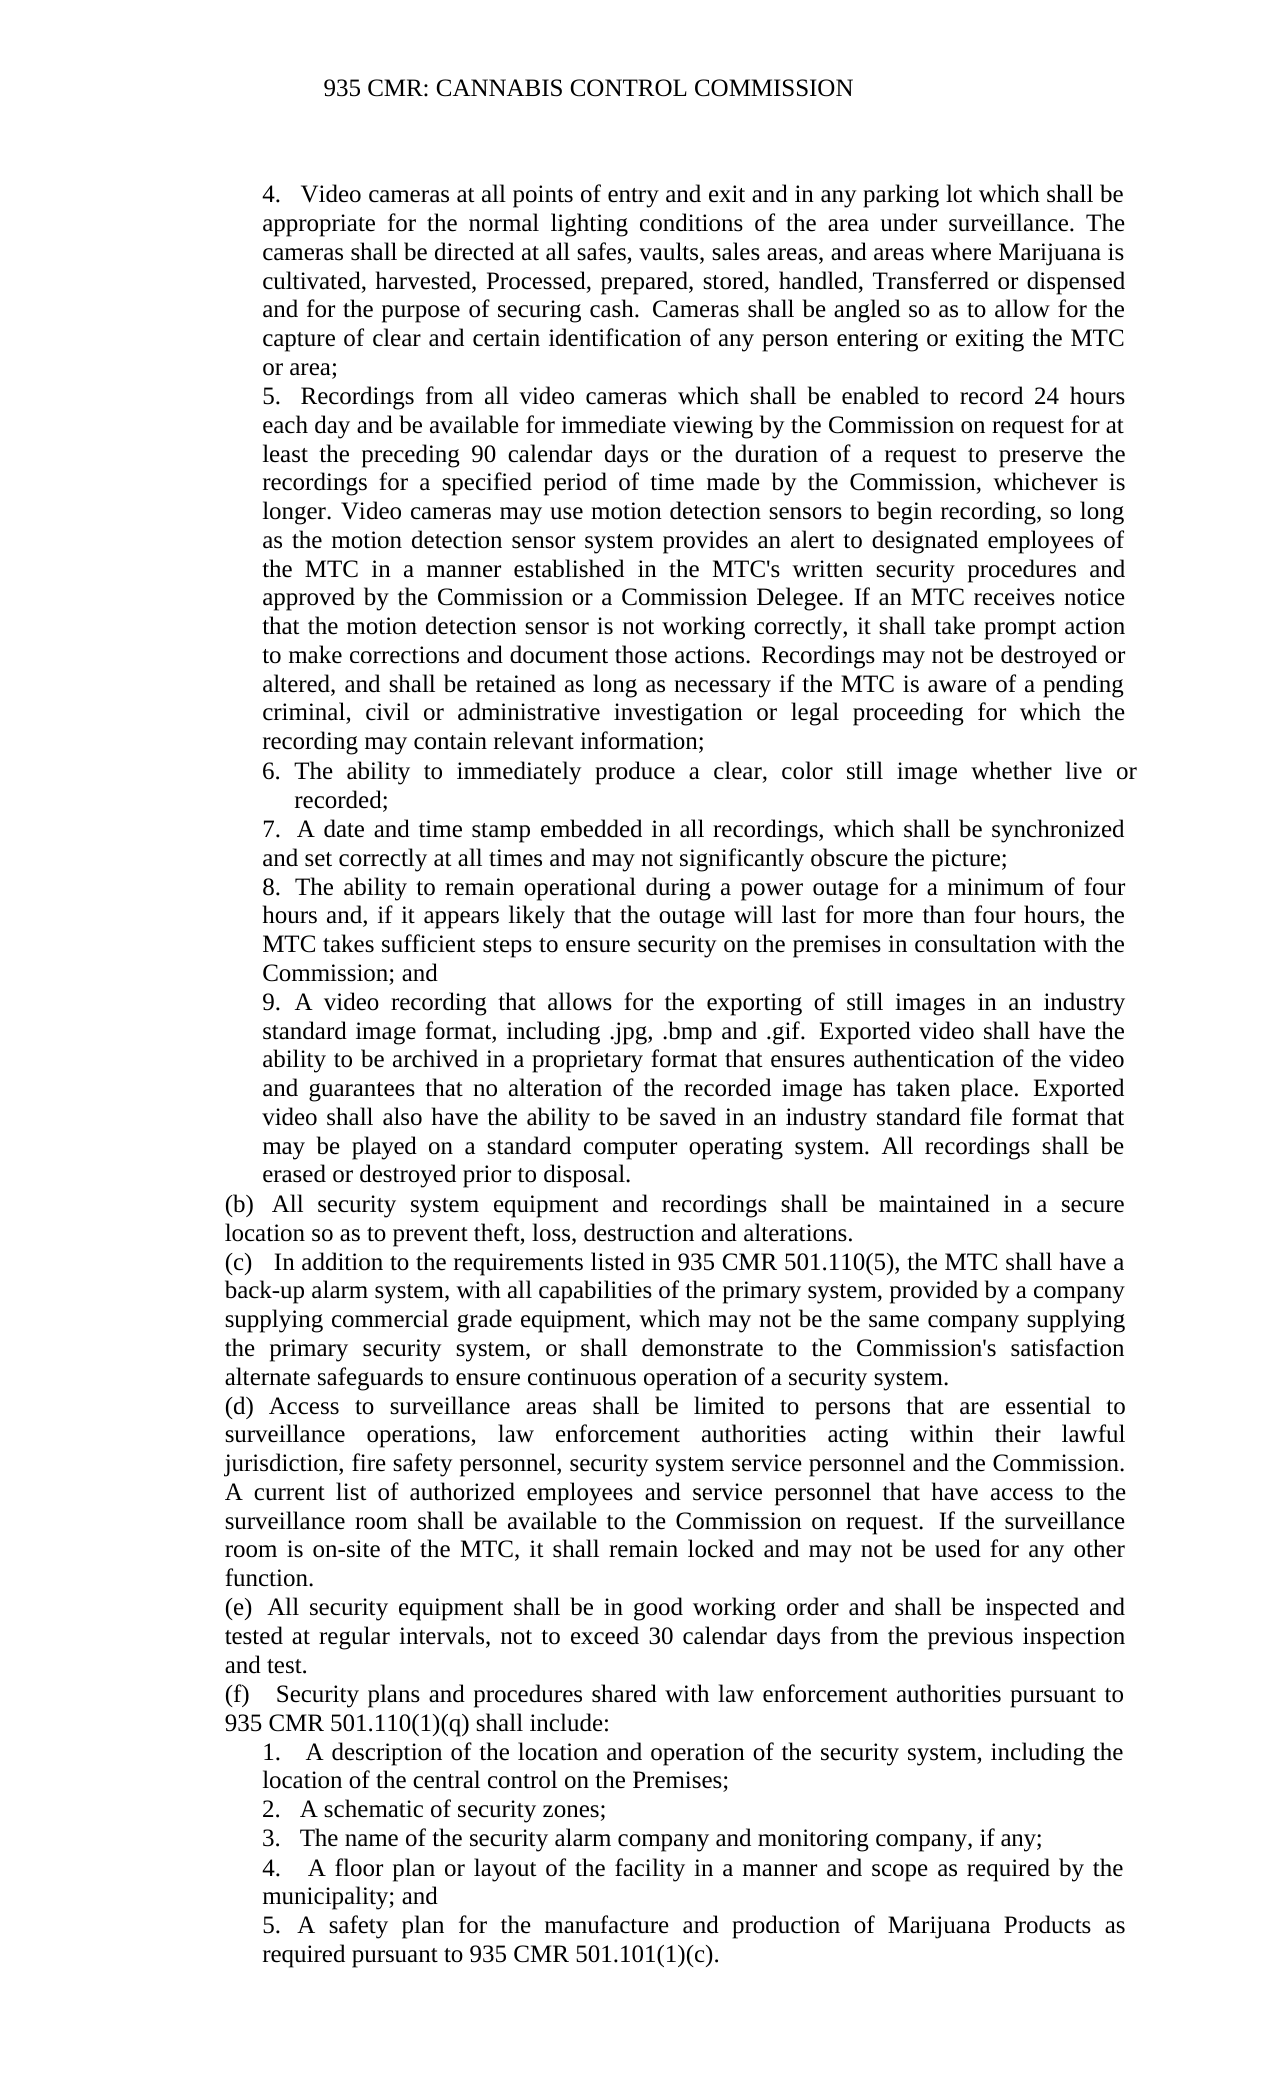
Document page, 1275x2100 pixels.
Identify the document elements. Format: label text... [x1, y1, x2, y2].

list In addition to the requirements listed in 935 CMR 501.110(5), the MTC shall have a back-up alarm system, with all capabilities of the primary system, provided by a company supplying commercial grade equipment, which may not be the same company supplying the primary security system, or shall demonstrate to the Commission's satisfaction alternate safeguards to ensure continuous operation of a security system. [224, 1247, 1126, 1391]
list Video cameras at all points of entry and exit and in any parking lot which shall be appropriate for the normal lighting conditions of the area under surveillance. The cameras shall be directed at all safes, vaults, sales areas, and areas where Marijuana is cultivated, harvested, Processed, prepared, stored, handled, Transferred or dispensed and for the purpose of securing cash. Cameras shall be angled so as to allow for the capture of clear and certain identification of any person entering or exiting the MTC or area; [262, 179, 1125, 381]
list A date and time stamp embedded in all recordings, which shall be synchronized and set correctly at all times and may not significantly obscure the picture; [262, 814, 1125, 872]
list Recordings from all video cameras which shall be enabled to record 24 hours each day and be available for immediate viewing by the Commission on request for at least the preceding 90 calendar days or the duration of a request to preserve the recordings for a specified period of time made by the Commission, whichever is longer. Video cameras may use motion detection sensors to begin recording, so long as the motion detection sensor system provides an alert to designated employees of the MTC in a manner established in the MTC's written security procedures and approved by the Commission or a Commission Delegee. If an MTC receives notice that the motion detection sensor is not working correctly, it shall take prompt action to make corrections and document those actions. Recordings may not be destroyed or altered, and shall be retained as long as necessary if the MTC is aware of a pending criminal, civil or administrative investigation or legal proceeding for which the recording may contain relevant information; [262, 381, 1126, 755]
list The ability to immediately produce a clear, color still image whether live or recorded; [262, 756, 1137, 813]
list The name of the security alarm company and monitoring company, if any; [262, 1823, 1137, 1852]
list Access to surveillance areas shall be limited to persons that are essential to surveillance operations, law enforcement authorities acting within their lawful jurisdiction, fire safety personnel, security system service personnel and the Commission. A current list of authorized employees and service personnel that have access to the surveillance room shall be available to the Commission on request. If the surveillance room is on-site of the MTC, it shall remain locked and may not be used for any other function. [224, 1391, 1126, 1592]
list A schematic of security zones; [262, 1794, 1137, 1823]
list All security system equipment and recordings shall be maintained in a secure location so as to prevent theft, loss, destruction and alterations. [224, 1189, 1125, 1247]
list A floor plan or layout of the facility in a manner and scope as required by the municipality; and [262, 1853, 1125, 1910]
list A description of the location and operation of the security system, including the location of the central control on the Premises; [262, 1737, 1125, 1794]
list All security equipment shall be in good working order and shall be inspected and tested at regular intervals, not to exceed 30 calendar days from the previous inspection and test. [224, 1592, 1125, 1679]
list A video recording that allows for the exporting of still images in an industry standard image format, including .jpg, .bmp and .gif. Exported video shall have the ability to be archived in a proprietary format that ensures authentication of the video and guarantees that no alteration of the recorded image has taken place. Exported video shall also have the ability to be saved in an industry standard file format that may be played on a standard computer operating system. All recordings shall be erased or destroyed prior to disposal. [262, 987, 1125, 1188]
list Security plans and procedures shared with law enforcement authorities pursuant to 935 CMR 501.110(1)(q) shall include: [224, 1679, 1125, 1736]
list The ability to remain operational during a power outage for a minimum of four hours and, if it appears likely that the outage will last for more than four hours, the MTC takes sufficient steps to ensure security on the premises in consultation with the Commission; and [262, 872, 1125, 987]
list A safety plan for the manufacture and production of Marijuana Products as required pursuant to 935 CMR 501.101(1)(c). [262, 1910, 1125, 1968]
